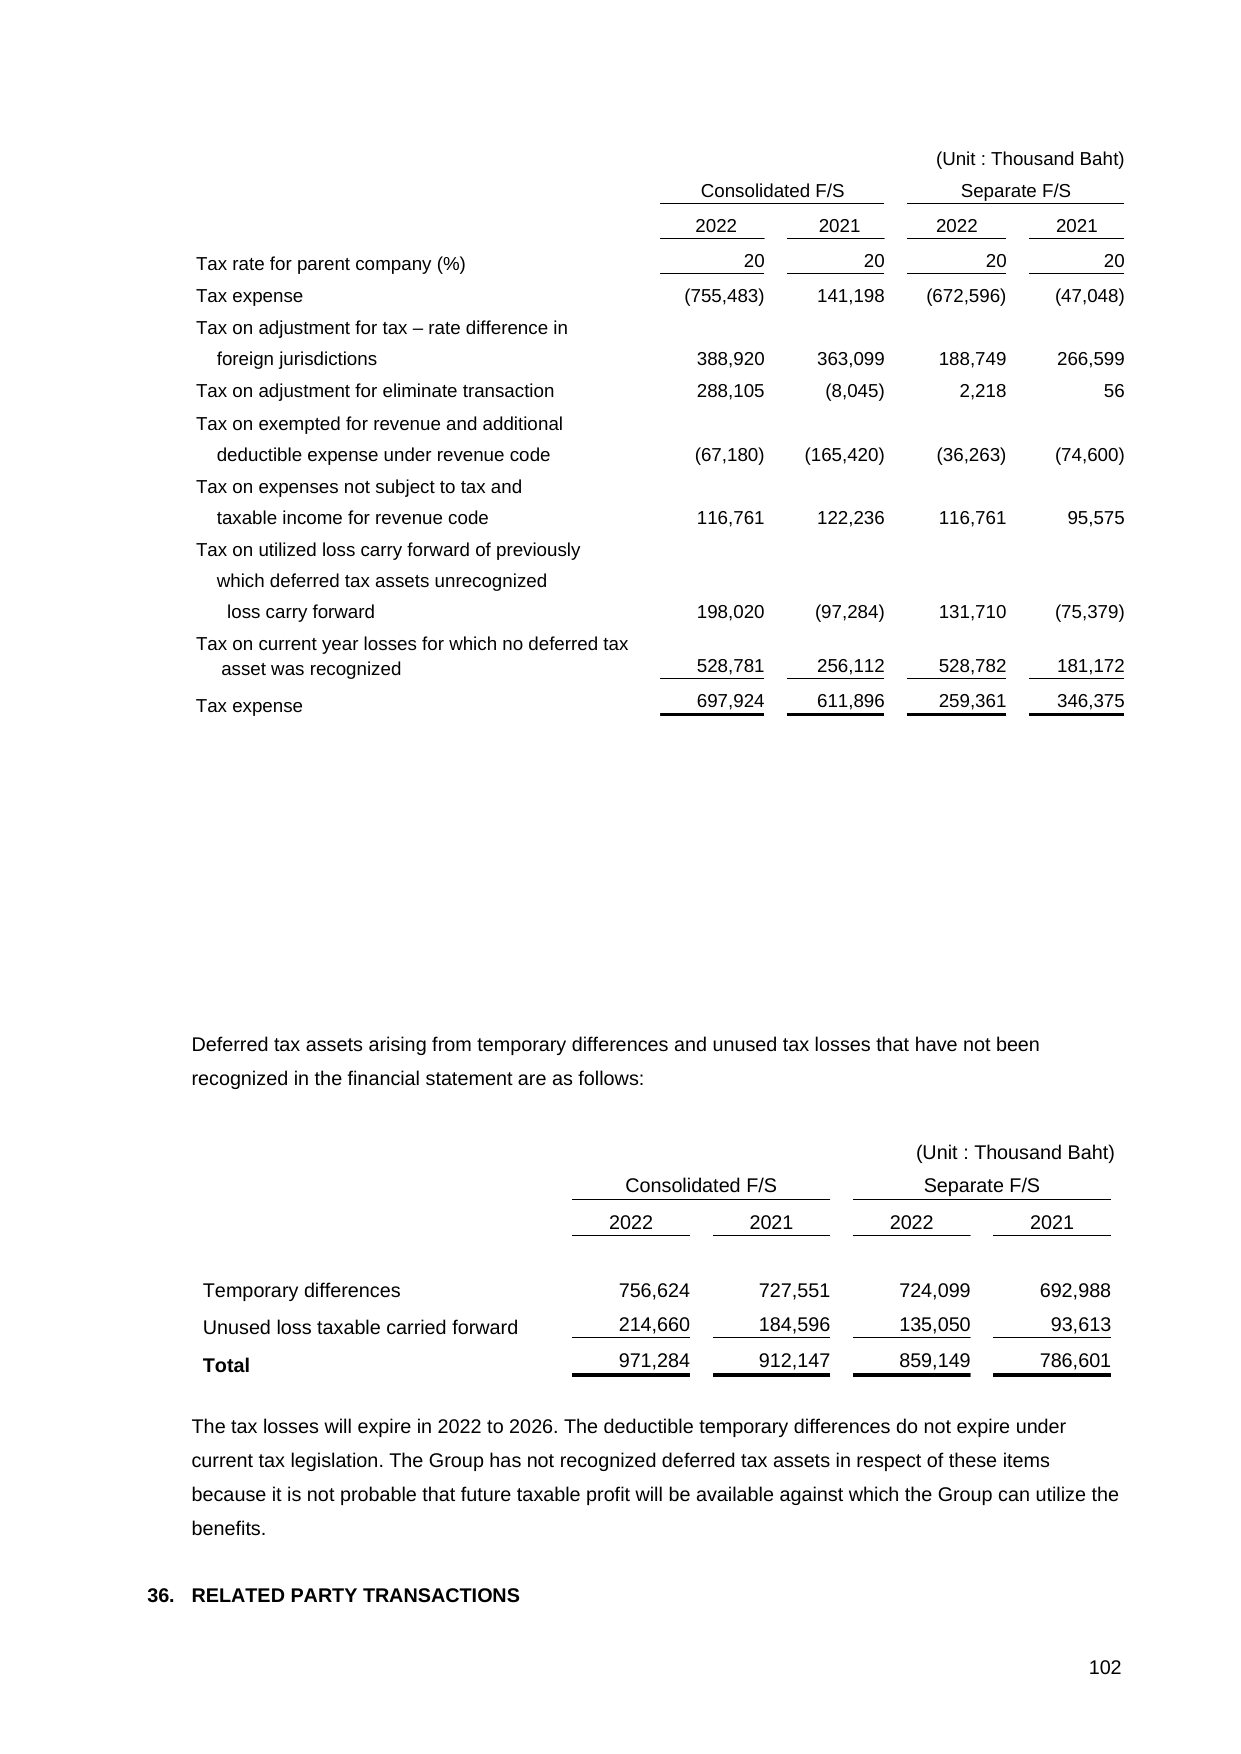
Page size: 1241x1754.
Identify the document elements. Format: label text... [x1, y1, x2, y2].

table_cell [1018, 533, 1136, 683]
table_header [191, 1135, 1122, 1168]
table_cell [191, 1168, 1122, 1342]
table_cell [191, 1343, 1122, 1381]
text Deferred tax assets arising from temporary differences and unused tax losses that have not been recognized in the financial statement are as follows: [191, 1032, 1119, 1089]
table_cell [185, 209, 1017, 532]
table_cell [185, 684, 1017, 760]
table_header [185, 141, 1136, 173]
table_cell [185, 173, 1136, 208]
list RELATED PARTY TRANSACTIONS [147, 1583, 1126, 1606]
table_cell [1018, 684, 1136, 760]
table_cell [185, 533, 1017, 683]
text The tax losses will expire in 2022 to 2026. The deductible temporary differences do not expire under current tax legislation. The Group has not recognized deferred tax assets in respect of these items because it is not probable that future taxable profit will be available against which the Group can utilize the benefits. [191, 1415, 1121, 1540]
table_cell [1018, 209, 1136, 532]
